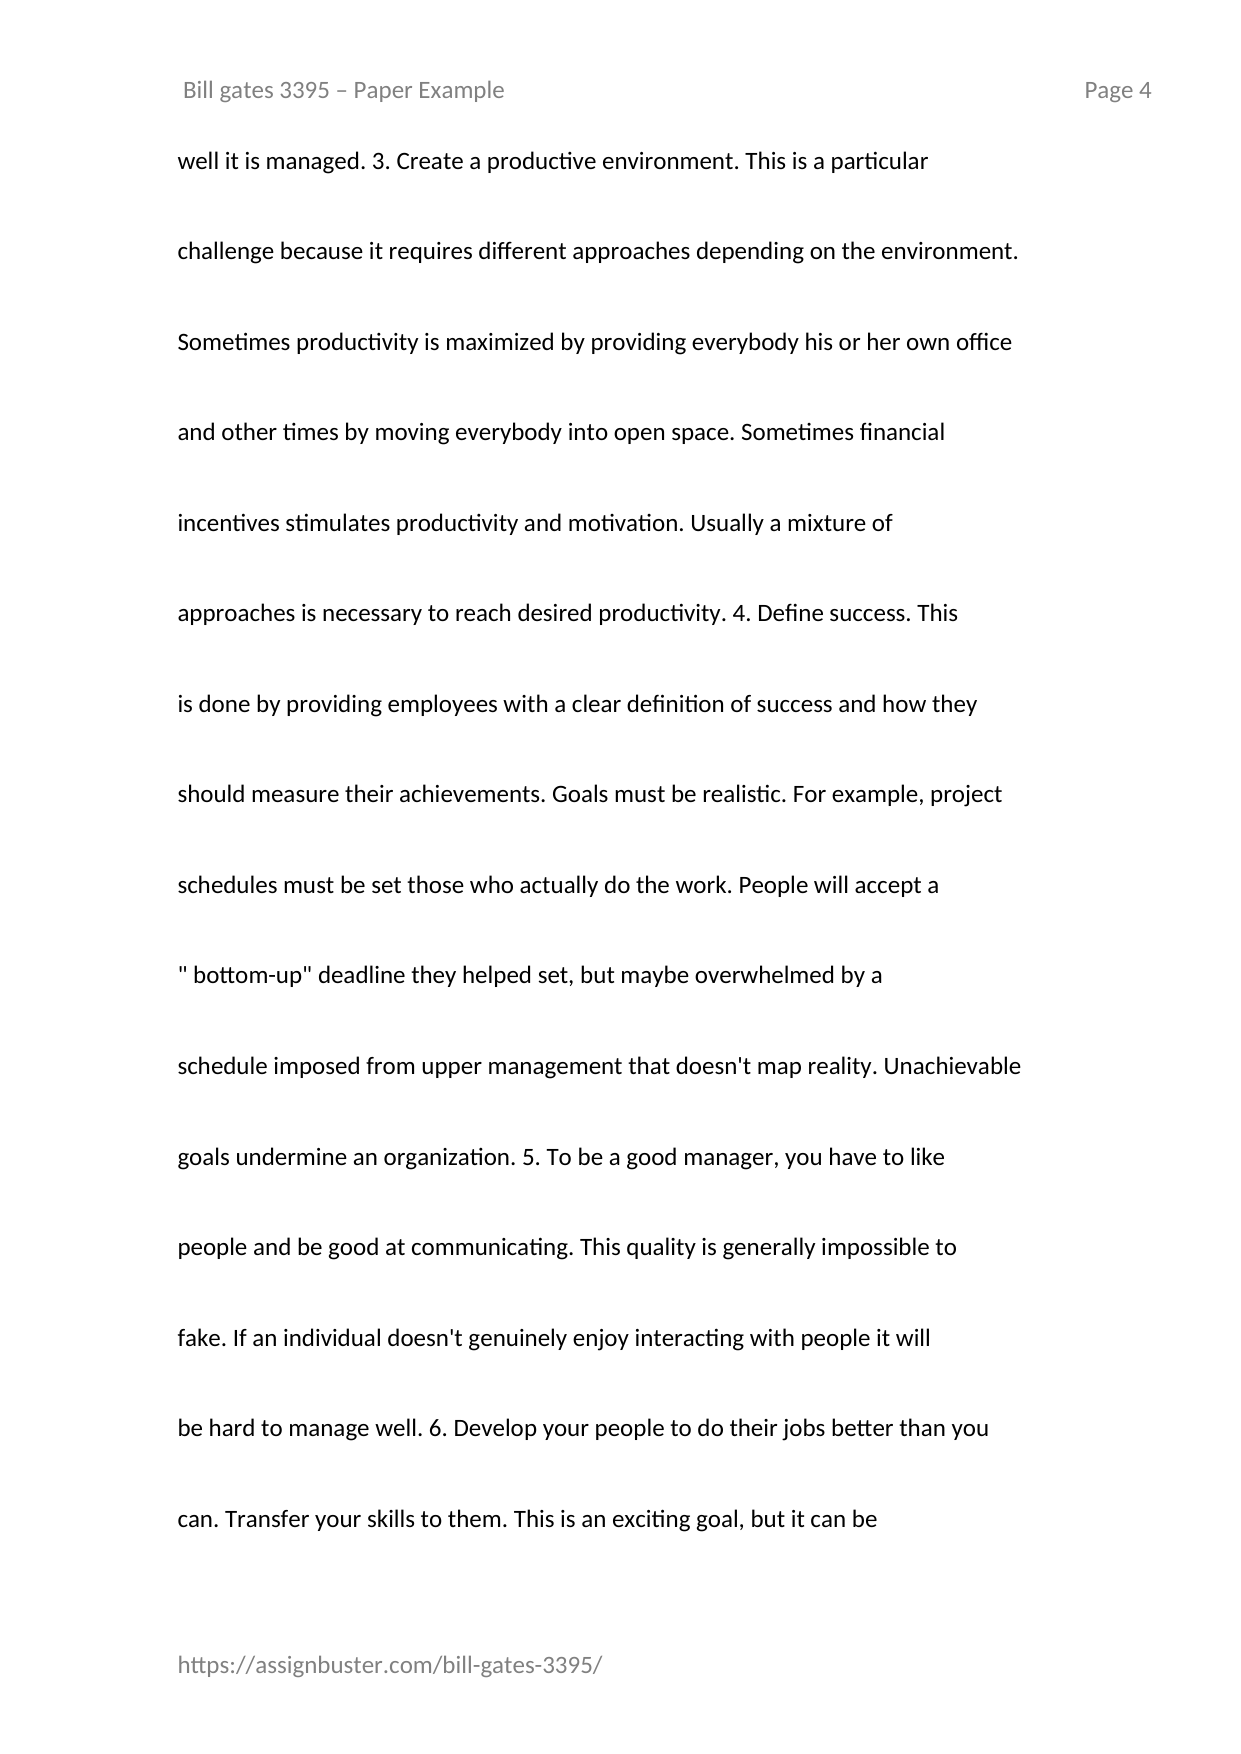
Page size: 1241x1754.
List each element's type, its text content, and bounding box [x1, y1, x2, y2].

text schedules must be set those who actually do the work. People will accept a [177, 869, 1152, 900]
text and other times by moving everybody into open space. Sometimes financial [177, 417, 1152, 447]
text Sometimes productivity is maximized by providing everybody his or her own office [177, 326, 1152, 357]
text incentives stimulates productivity and motivation. Usually a mixture of [177, 507, 1152, 538]
text people and be good at communicating. This quality is generally impossible to [177, 1231, 1152, 1262]
text approaches is necessary to reach desired productivity. 4. Define success. This [177, 598, 1152, 628]
text goals undermine an organization. 5. To be a good manager, you have to like [177, 1141, 1152, 1171]
text well it is managed. 3. Create a productive environment. This is a particular [177, 145, 1152, 176]
text " bottom-up" deadline they helped set, but maybe overwhelmed by a [177, 960, 1152, 990]
text fake. If an individual doesn't genuinely enjoy interacting with people it will [177, 1322, 1152, 1352]
text be hard to manage well. 6. Develop your people to do their jobs better than you [177, 1412, 1152, 1443]
text can. Transfer your skills to them. This is an exciting goal, but it can be [177, 1503, 1152, 1533]
text should measure their achievements. Goals must be realistic. For example, project [177, 779, 1152, 809]
text schedule imposed from upper management that doesn't map reality. Unachievable [177, 1050, 1152, 1081]
text challenge because it requires different approaches depending on the environment. [177, 236, 1152, 266]
text is done by providing employees with a clear definition of success and how they [177, 688, 1152, 719]
